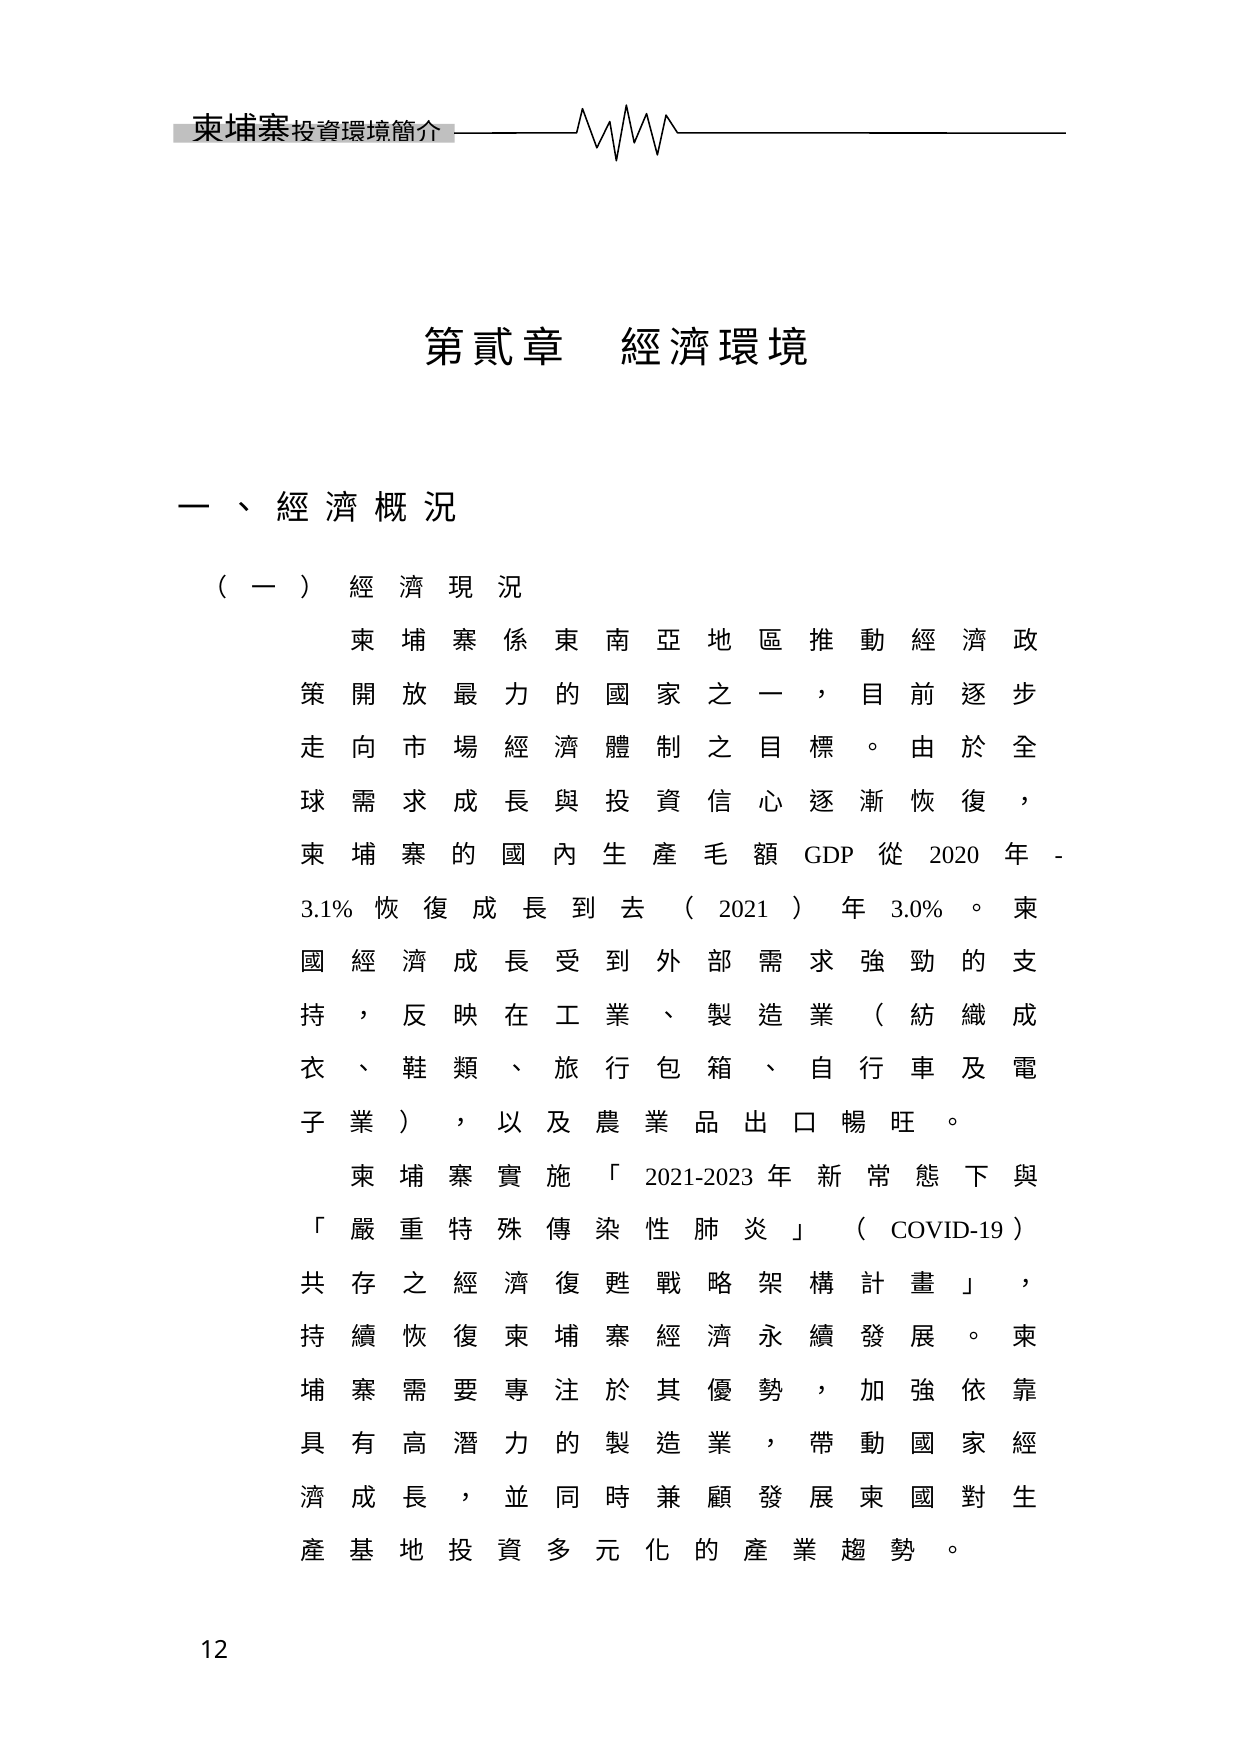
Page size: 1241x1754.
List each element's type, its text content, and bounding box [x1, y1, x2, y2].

text 第貳章 經濟環境 [178, 291, 1063, 398]
text （一）經濟現況 [202, 558, 1063, 612]
text 柬埔寨係東南亞地區推動經濟政策開放最力的國家之一，目前逐步走向市場經濟體制之目標。由於全球需求成長與投資信心逐漸恢復，柬埔寨的國內生產毛額GDP從2020年-3.1%恢復成長到去（2021）年3.0%。柬國經濟成長受到外部需求強勁的支持，反映在工業、製造業（紡織成衣、鞋類、旅行包箱、自行車及電子業），以及農業品出口暢旺。 [276, 612, 1063, 1147]
text 柬埔寨實施「2021-2023年新常態下與「嚴重特殊傳染性肺炎」（COVID-19）共存之經濟復甦戰略架構計畫」，持續恢復柬埔寨經濟永續發展。柬埔寨需要專注於其優勢，加強依靠具有高潛力的製造業，帶動國家經濟成長，並同時兼顧發展柬國對生產基地投資多元化的產業趨勢。 [276, 1147, 1063, 1576]
text 一、經濟概況 [178, 478, 1063, 532]
